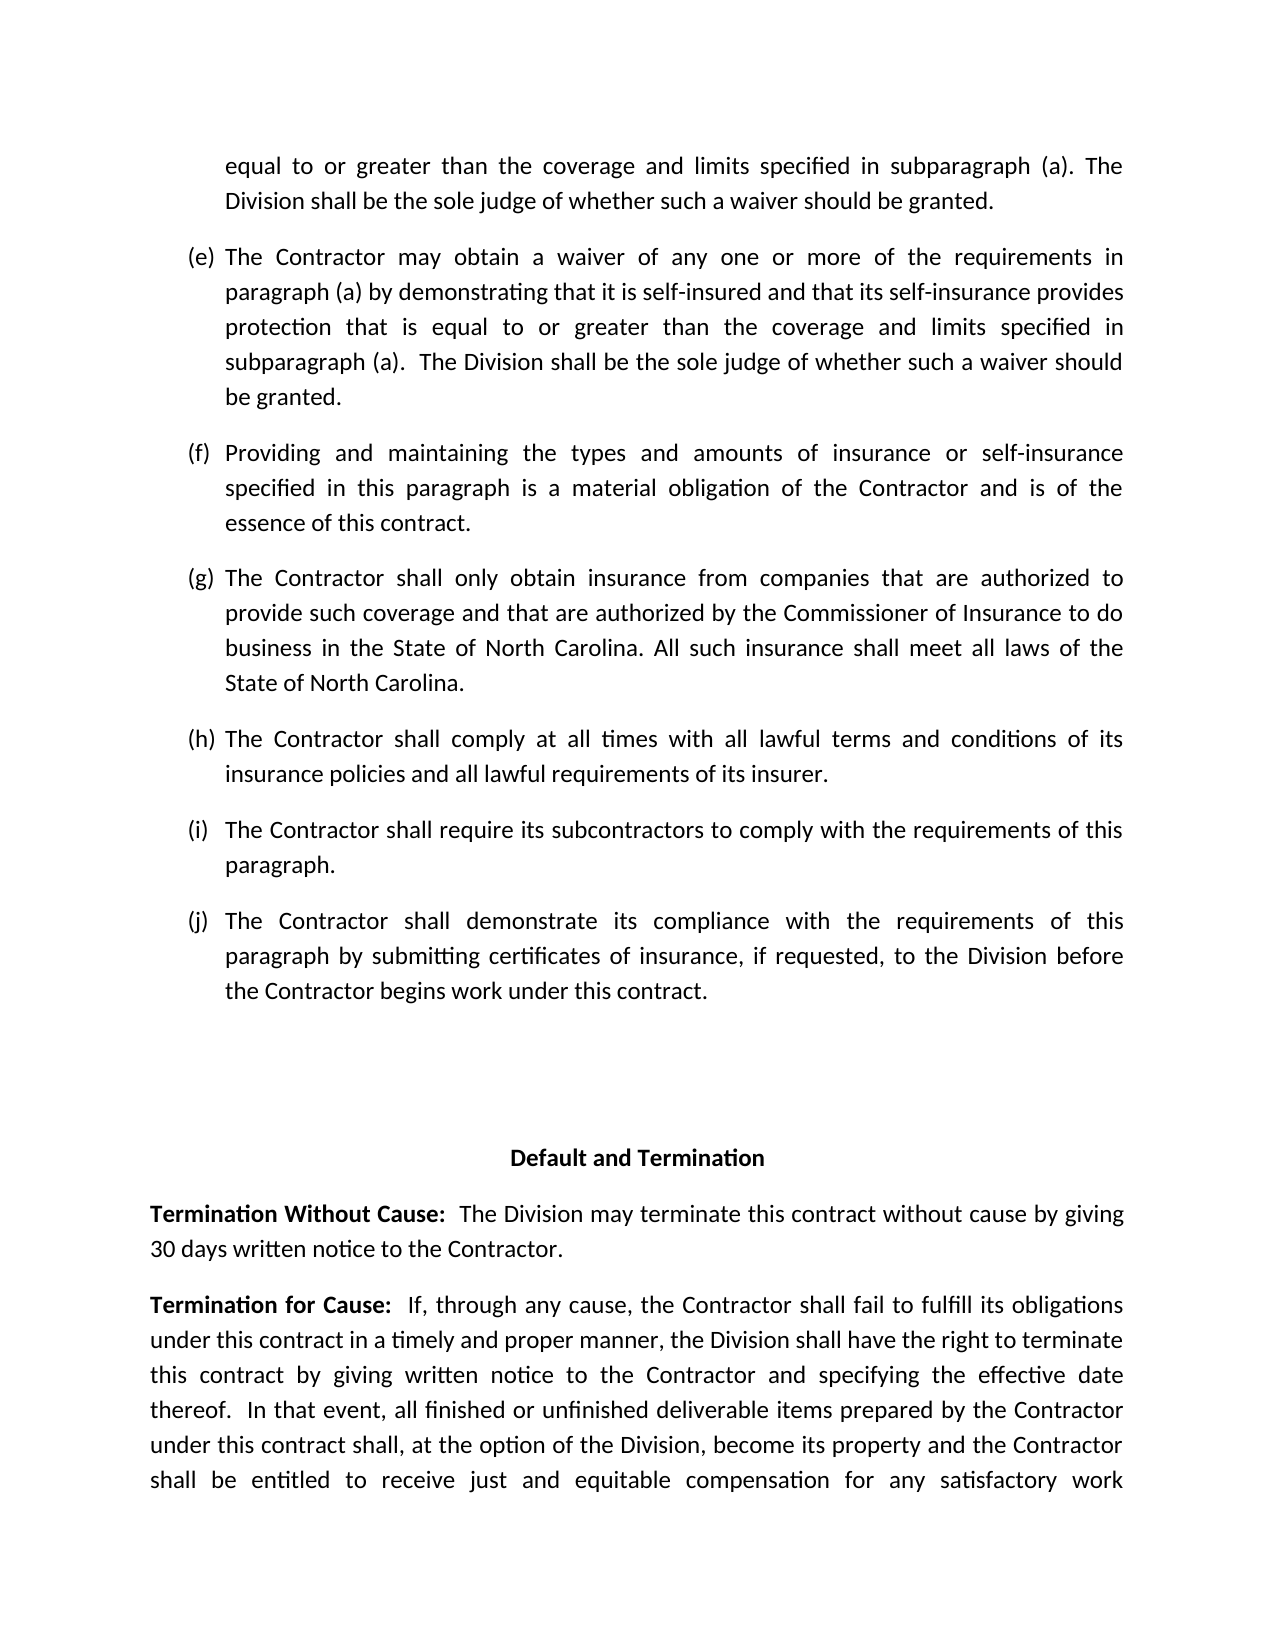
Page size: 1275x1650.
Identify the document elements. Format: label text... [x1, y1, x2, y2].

list The Contractor shall demonstrate its compliance with the requirements of this paragraph by submitting certificates of insurance, if requested, to the Division before the Contractor begins work under this contract. [187, 905, 1125, 1006]
list The Contractor may obtain a waiver of any one or more of the requirements in paragraph (a) by demonstrating that it is self-insured and that its self-insurance provides protection that is equal to or greater than the coverage and limits specified in subparagraph (a). The Division shall be the sole judge of whether such a waiver should be granted. [187, 241, 1125, 411]
list Providing and maintaining the types and amounts of insurance or self-insurance specified in this paragraph is a material obligation of the Contractor and is of the essence of this contract. [187, 437, 1125, 537]
list The Contractor shall require its subcontractors to comply with the requirements of this paragraph. [187, 814, 1125, 880]
list The Contractor shall only obtain insurance from companies that are authorized to provide such coverage and that are authorized by the Commissioner of Insurance to do business in the State of North Carolina. All such insurance shall meet all laws of the State of North Carolina. [187, 562, 1125, 698]
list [187, 150, 1125, 216]
list The Contractor shall comply at all times with all lawful terms and conditions of its insurance policies and all lawful requirements of its insurer. [187, 723, 1125, 789]
text Default and Termination [150, 1142, 1125, 1173]
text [150, 1289, 1125, 1495]
text Termination Without Cause: The Division may terminate this contract without cause by giving 30 days written notice to the Contractor. [150, 1198, 1125, 1264]
